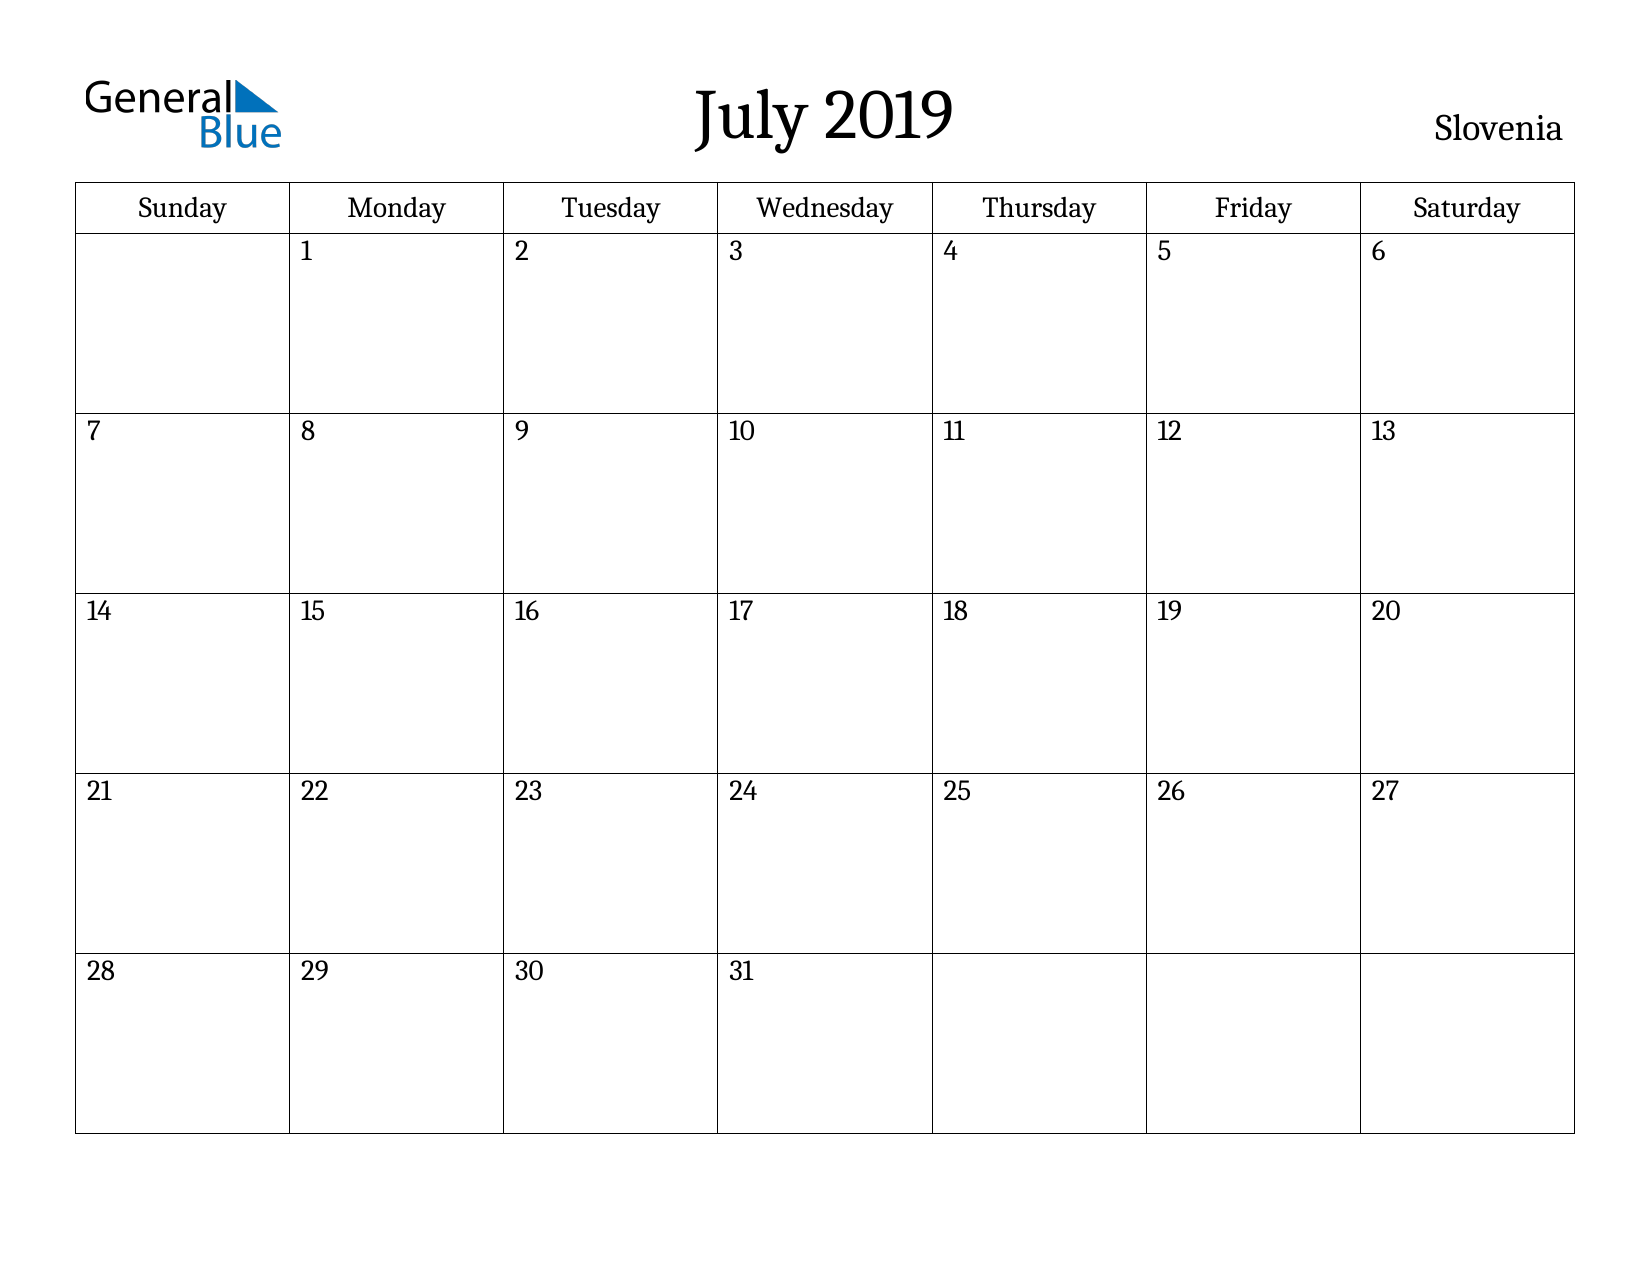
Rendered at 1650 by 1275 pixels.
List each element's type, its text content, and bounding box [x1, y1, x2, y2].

table_cell [290, 988, 503, 1133]
table_cell [290, 448, 503, 593]
table_header Slovenia [1146, 75, 1574, 182]
table_cell 13 [1361, 414, 1574, 447]
table_cell [933, 808, 1146, 953]
table_cell 8 [290, 414, 503, 447]
table_cell [1147, 954, 1360, 987]
table_cell 21 [76, 774, 289, 807]
table_cell [290, 267, 503, 413]
table_cell [933, 954, 1146, 987]
table_cell [933, 267, 1146, 413]
table_cell 11 [933, 414, 1146, 447]
table_cell [718, 988, 932, 1133]
table_cell [76, 267, 289, 413]
table_cell 30 [504, 954, 717, 987]
table_cell 18 [933, 594, 1146, 627]
table_cell [76, 988, 289, 1133]
table_cell Monday [290, 183, 503, 233]
table_cell [1361, 267, 1574, 413]
table_cell 2 [504, 234, 717, 267]
table_cell Sunday [76, 183, 289, 233]
table_cell 6 [1361, 234, 1574, 267]
table_cell [933, 627, 1146, 773]
table_cell 22 [290, 774, 503, 807]
table_cell [933, 988, 1146, 1133]
table_cell 28 [76, 954, 289, 987]
table_cell [1147, 267, 1360, 413]
table_cell [504, 988, 717, 1133]
table_cell [504, 808, 717, 953]
table_cell [76, 627, 289, 773]
table_cell 7 [76, 414, 289, 447]
table_cell [76, 448, 289, 593]
table_cell 25 [933, 774, 1146, 807]
table_cell 31 [718, 954, 932, 987]
table_cell [504, 448, 717, 593]
table_cell [1361, 808, 1574, 953]
table_cell 1 [290, 234, 503, 267]
table_cell Wednesday [718, 183, 932, 233]
table_cell [76, 808, 289, 953]
table_cell Thursday [933, 183, 1146, 233]
table_cell 19 [1147, 594, 1360, 627]
table_cell 10 [718, 414, 932, 447]
table_cell 9 [504, 414, 717, 447]
table_cell 23 [504, 774, 717, 807]
table_cell [1361, 954, 1574, 987]
table_cell 16 [504, 594, 717, 627]
table_header July 2019 [504, 75, 1146, 182]
table_cell 26 [1147, 774, 1360, 807]
table_cell 12 [1147, 414, 1360, 447]
table_cell [504, 627, 717, 773]
table_cell 5 [1147, 234, 1360, 267]
picture [86, 80, 281, 148]
table_cell [718, 448, 932, 593]
table_cell 24 [718, 774, 932, 807]
table_cell [1147, 448, 1360, 593]
table_cell 27 [1361, 774, 1574, 807]
table_cell [718, 808, 932, 953]
table_cell 17 [718, 594, 932, 627]
table_cell [290, 627, 503, 773]
table_cell [933, 448, 1146, 593]
table_cell [718, 627, 932, 773]
table_header [76, 75, 503, 182]
table_cell [290, 808, 503, 953]
table_cell 14 [76, 594, 289, 627]
table_cell Friday [1147, 183, 1360, 233]
table_cell 4 [933, 234, 1146, 267]
table_cell [718, 267, 932, 413]
table_cell 29 [290, 954, 503, 987]
table_cell [1361, 627, 1574, 773]
table_cell [1361, 988, 1574, 1133]
table_cell 20 [1361, 594, 1574, 627]
table_cell [1361, 448, 1574, 593]
table_cell Tuesday [504, 183, 717, 233]
table_cell 3 [718, 234, 932, 267]
table_cell [1147, 988, 1360, 1133]
table_cell 15 [290, 594, 503, 627]
table_cell [76, 234, 289, 267]
table_cell [1147, 627, 1360, 773]
table_cell [504, 267, 717, 413]
table_cell Saturday [1361, 183, 1574, 233]
table_cell [1147, 808, 1360, 953]
